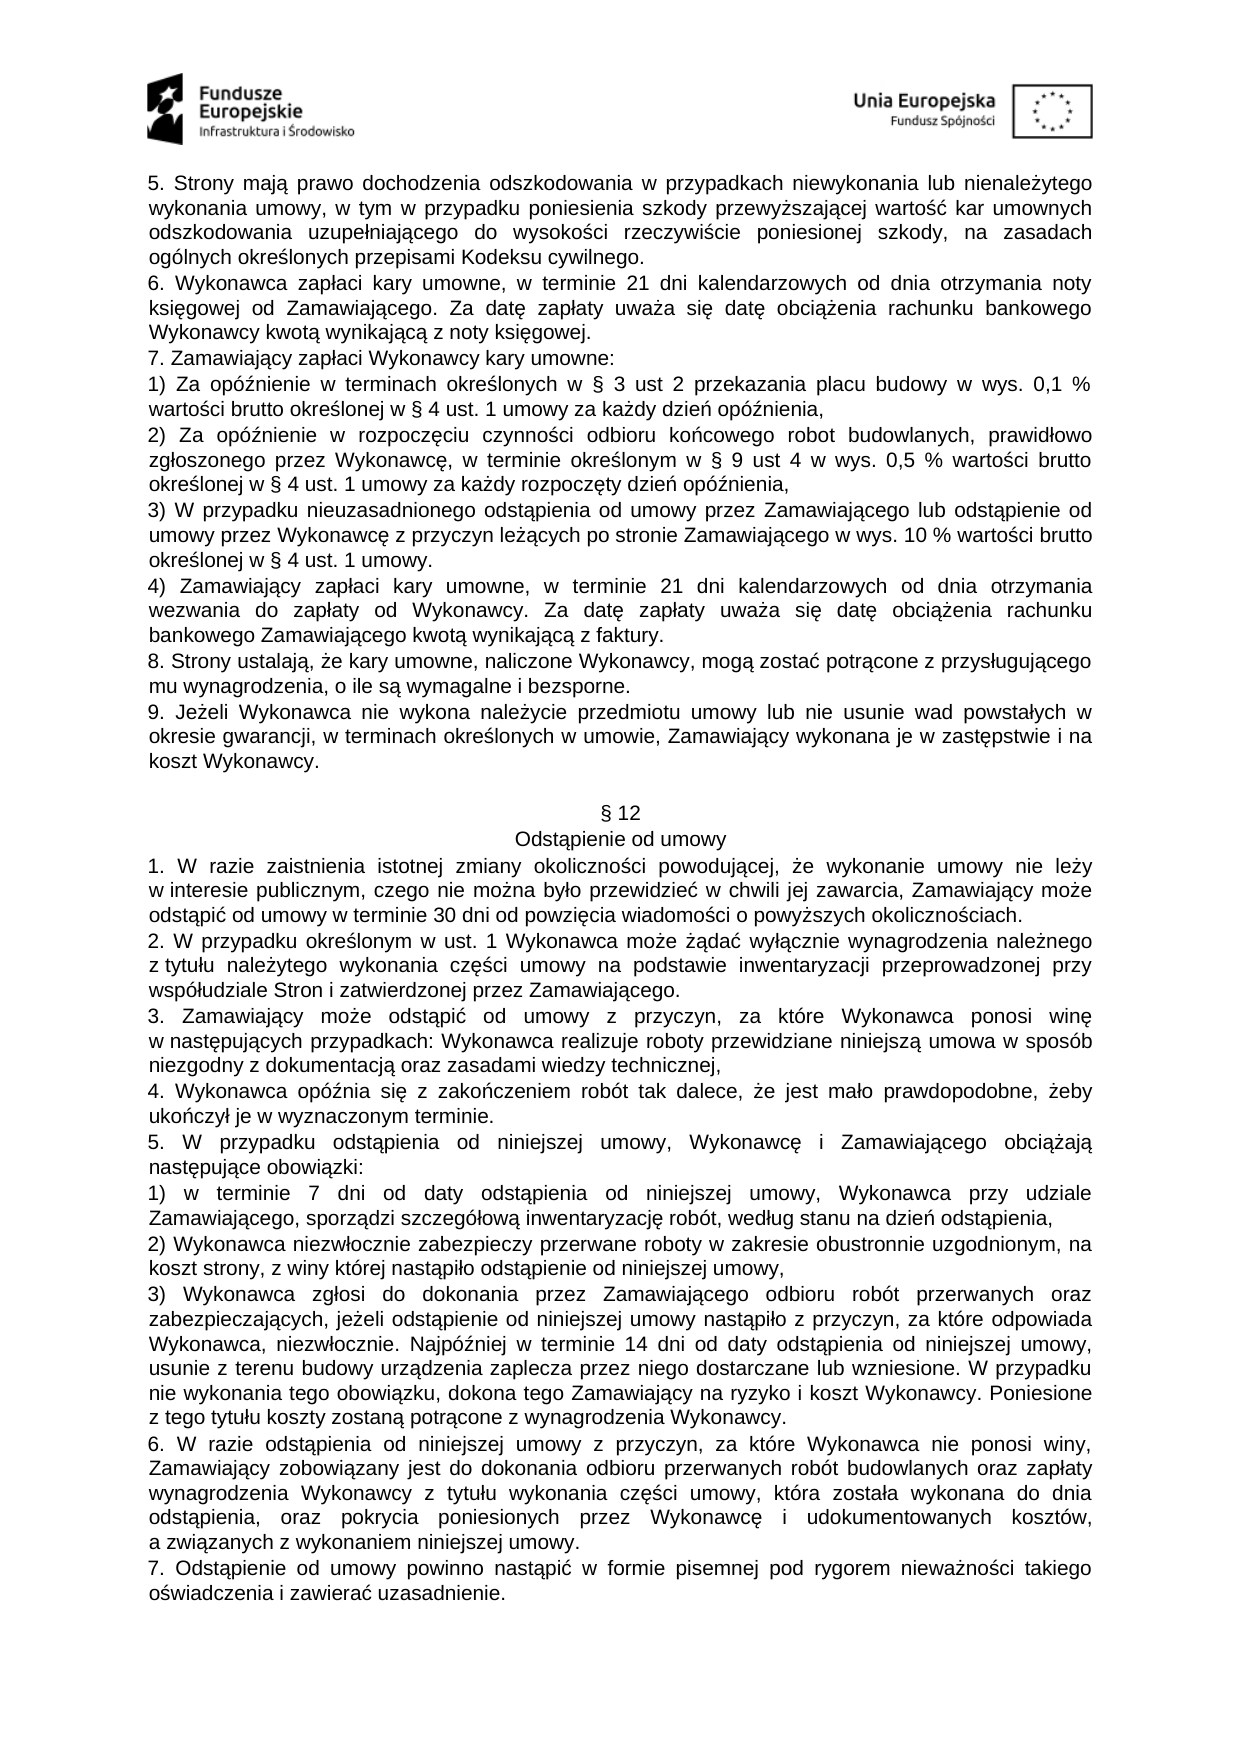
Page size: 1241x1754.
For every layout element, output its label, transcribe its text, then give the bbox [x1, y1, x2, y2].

text 2) Wykonawca niezwłocznie zabezpieczy przerwane roboty w zakresie obustronnie uzgodnionym, na koszt strony, z winy której nastąpiło odstąpienie od niniejszej umowy, [147, 1232, 1093, 1280]
text 3) W przypadku nieuzasadnionego odstąpienia od umowy przez Zamawiającego lub odstąpienie od umowy przez Wykonawcę z przyczyn leżących po stronie Zamawiającego w wys. 10 % wartości brutto określonej w § 4 ust. 1 umowy. [147, 498, 1093, 571]
text 4) Zamawiający zapłaci kary umowne, w terminie 21 dni kalendarzowych od dnia otrzymania wezwania do zapłaty od Wykonawcy. Za datę zapłaty uważa się datę obciążenia rachunku bankowego Zamawiającego kwotą wynikającą z faktury. [147, 574, 1093, 647]
text 1. W razie zaistnienia istotnej zmiany okoliczności powodującej, że wykonanie umowy nie leży w interesie publicznym, czego nie można było przewidzieć w chwili jej zawarcia, Zamawiający może odstąpić od umowy w terminie 30 dni od powzięcia wiadomości o powyższych okolicznościach. [147, 853, 1093, 927]
text 2) Za opóźnienie w rozpoczęciu czynności odbioru końcowego robot budowlanych, prawidłowo zgłoszonego przez Wykonawcę, w terminie określonym w § 9 ust 4 w wys. 0,5 % wartości brutto określonej w § 4 ust. 1 umowy za każdy rozpoczęty dzień opóźnienia, [147, 423, 1093, 496]
text 2. W przypadku określonym w ust. 1 Wykonawca może żądać wyłącznie wynagrodzenia należnego z tytułu należytego wykonania części umowy na podstawie inwentaryzacji przeprowadzonej przy współudziale Stron i zatwierdzonej przez Zamawiającego. [147, 929, 1093, 1002]
text 4. Wykonawca opóźnia się z zakończeniem robót tak dalece, że jest mało prawdopodobne, żeby ukończył je w wyznaczonym terminie. [147, 1079, 1093, 1128]
text 6. Wykonawca zapłaci kary umowne, w terminie 21 dni kalendarzowych od dnia otrzymania noty księgowej od Zamawiającego. Za datę zapłaty uważa się datę obciążenia rachunku bankowego Wykonawcy kwotą wynikającą z noty księgowej. [147, 271, 1093, 344]
text 8. Strony ustalają, że kary umowne, naliczone Wykonawcy, mogą zostać potrącone z przysługującego mu wynagrodzenia, o ile są wymagalne i bezsporne. [147, 649, 1093, 697]
text 5. Strony mają prawo dochodzenia odszkodowania w przypadkach niewykonania lub nienależytego wykonania umowy, w tym w przypadku poniesienia szkody przewyższającej wartość kar umownych odszkodowania uzupełniającego do wysokości rzeczywiście poniesionej szkody, na zasadach ogólnych określonych przepisami Kodeksu cywilnego. [147, 171, 1093, 269]
text 7. Zamawiający zapłaci Wykonawcy kary umowne: [147, 346, 1093, 370]
text 1) Za opóźnienie w terminach określonych w § 3 ust 2 przekazania placu budowy w wys. 0,1 % wartości brutto określonej w § 4 ust. 1 umowy za każdy dzień opóźnienia, [147, 372, 1093, 421]
picture [147, 73, 1093, 145]
text 3) Wykonawca zgłosi do dokonania przez Zamawiającego odbioru robót przerwanych oraz zabezpieczających, jeżeli odstąpienie od niniejszej umowy nastąpiło z przyczyn, za które odpowiada Wykonawca, niezwłocznie. Najpóźniej w terminie 14 dni od daty odstąpienia od niniejszej umowy, usunie z terenu budowy urządzenia zaplecza przez niego dostarczane lub wzniesione. W przypadku nie wykonania tego obowiązku, dokona tego Zamawiający na ryzyko i koszt Wykonawcy. Poniesione z tego tytułu koszty zostaną potrącone z wynagrodzenia Wykonawcy. [147, 1282, 1093, 1429]
text 9. Jeżeli Wykonawca nie wykona należycie przedmiotu umowy lub nie usunie wad powstałych w okresie gwarancji, w terminach określonych w umowie, Zamawiający wykonana je w zastępstwie i na koszt Wykonawcy. [147, 700, 1093, 773]
text 5. W przypadku odstąpienia od niniejszej umowy, Wykonawcę i Zamawiającego obciążają następujące obowiązki: [147, 1130, 1093, 1179]
text 1) w terminie 7 dni od daty odstąpienia od niniejszej umowy, Wykonawca przy udziale Zamawiającego, sporządzi szczegółową inwentaryzację robót, według stanu na dzień odstąpienia, [147, 1181, 1093, 1229]
text § 12 [147, 801, 1093, 825]
text 6. W razie odstąpienia od niniejszej umowy z przyczyn, za które Wykonawca nie ponosi winy, Zamawiający zobowiązany jest do dokonania odbioru przerwanych robót budowlanych oraz zapłaty wynagrodzenia Wykonawcy z tytułu wykonania części umowy, która została wykonana do dnia odstąpienia, oraz pokrycia poniesionych przez Wykonawcę i udokumentowanych kosztów, a związanych z wykonaniem niniejszej umowy. [147, 1431, 1093, 1554]
text Odstąpienie od umowy [147, 827, 1093, 851]
text 7. Odstąpienie od umowy powinno nastąpić w formie pisemnej pod rygorem nieważności takiego oświadczenia i zawierać uzasadnienie. [147, 1556, 1093, 1604]
text 3. Zamawiający może odstąpić od umowy z przyczyn, za które Wykonawca ponosi winę w następujących przypadkach: Wykonawca realizuje roboty przewidziane niniejszą umowa w sposób niezgodny z dokumentacją oraz zasadami wiedzy technicznej, [147, 1004, 1093, 1077]
